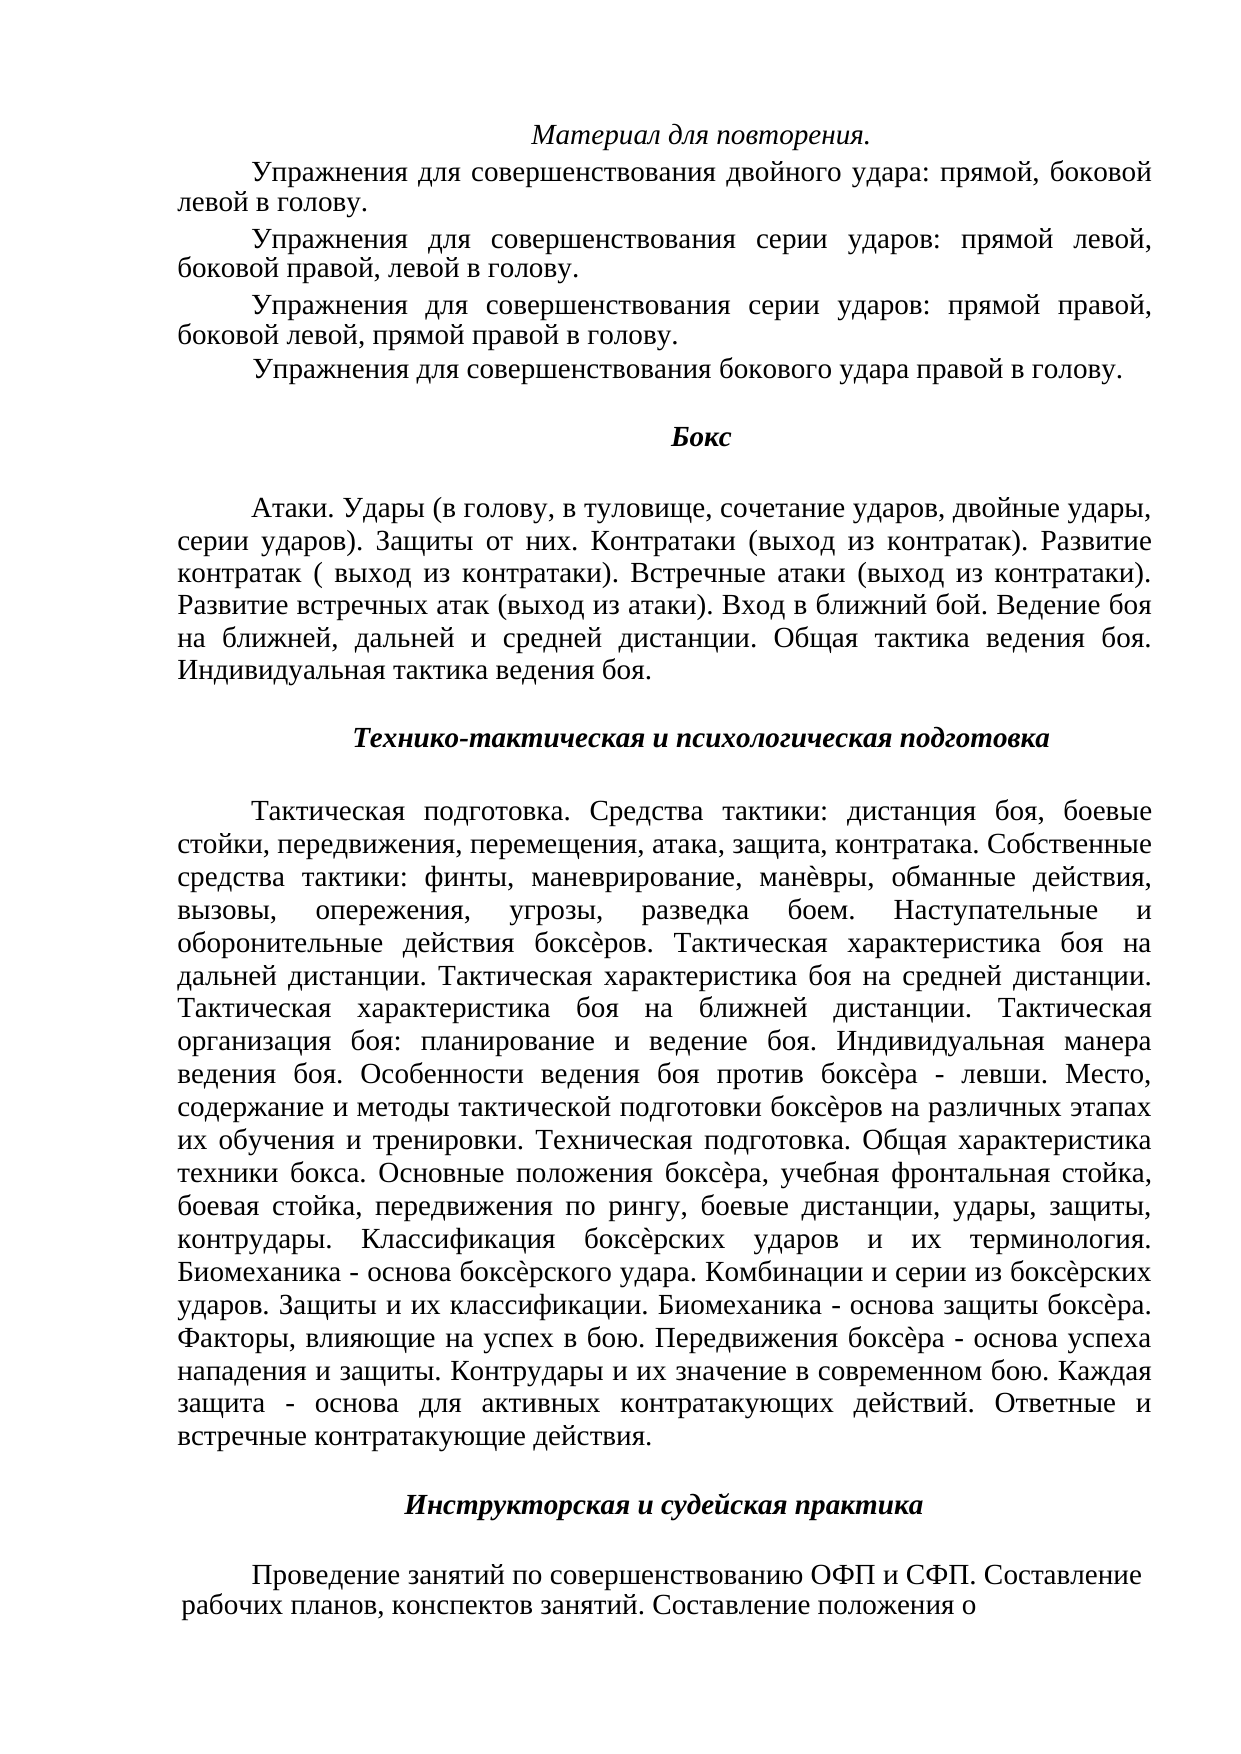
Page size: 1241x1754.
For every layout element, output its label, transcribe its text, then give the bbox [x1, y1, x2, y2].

text Атаки. Удары (в голову, в туловище, сочетание ударов, двойные удары, серии ударов). Защиты от них. Контратаки (выход из контратак). Развитие контратак ( выход из контратаки). Встречные атаки (выход из контратаки). Развитие встречных атак (выход из атаки). Вход в ближний бой. Ведение боя на ближней, дальней и средней дистанции. Общая тактика ведения боя. Индивидуальная тактика ведения боя. [177, 492, 1153, 686]
text Инструкторская и судейская практика [404, 1488, 1153, 1521]
text Материал для повторения. [531, 117, 1153, 151]
text Технико-тактическая и психологическая подготовка [352, 721, 1153, 754]
text Тактическая подготовка. Средства тактики: дистанция боя, боевые стойки, передвижения, перемещения, атака, защита, контратака. Собственные средства тактики: финты, маневрирование, манѐвры, обманные действия, вызовы, опережения, угрозы, разведка боем. Наступательные и оборонительные действия боксѐров. Тактическая характеристика боя на дальней дистанции. Тактическая характеристика боя на средней дистанции. Тактическая характеристика боя на ближней дистанции. Тактическая организация боя: планирование и ведение боя. Индивидуальная манера ведения боя. Особенности ведения боя против боксѐра - левши. Место, содержание и методы тактической подготовки боксѐров на различных этапах их обучения и тренировки. Техническая подготовка. Общая характеристика техники бокса. Основные положения боксѐра, учебная фронтальная стойка, боевая стойка, передвижения по рингу, боевые дистанции, удары, защиты, контрудары. Классификация боксѐрских ударов и их терминология. Биомеханика - основа боксѐрского удара. Комбинации и серии из боксѐрских ударов. Защиты и их классификации. Биомеханика - основа защиты боксѐра. Факторы, влияющие на успех в бою. Передвижения боксѐра - основа успеха нападения и защиты. Контрудары и их значение в современном бою. Каждая защита - основа для активных контратакующих действий. Ответные и встречные контратакующие действия. [177, 794, 1153, 1452]
text Упражнения для совершенствования двойного удара: прямой, боковой левой в голову. [177, 158, 1153, 217]
text Упражнения для совершенствования серии ударов: прямой левой, боковой правой, левой в голову. [177, 224, 1153, 284]
text Упражнения для совершенствования серии ударов: прямой правой, боковой левой, прямой правой в голову. [177, 291, 1153, 351]
text Бокс [671, 419, 1153, 452]
text Упражнения для совершенствования бокового удара правой в голову. [252, 351, 1153, 384]
text Проведение занятий по совершенствованию ОФП и СФП. Составление рабочих планов, конспектов занятий. Составление положения о [181, 1561, 1153, 1620]
